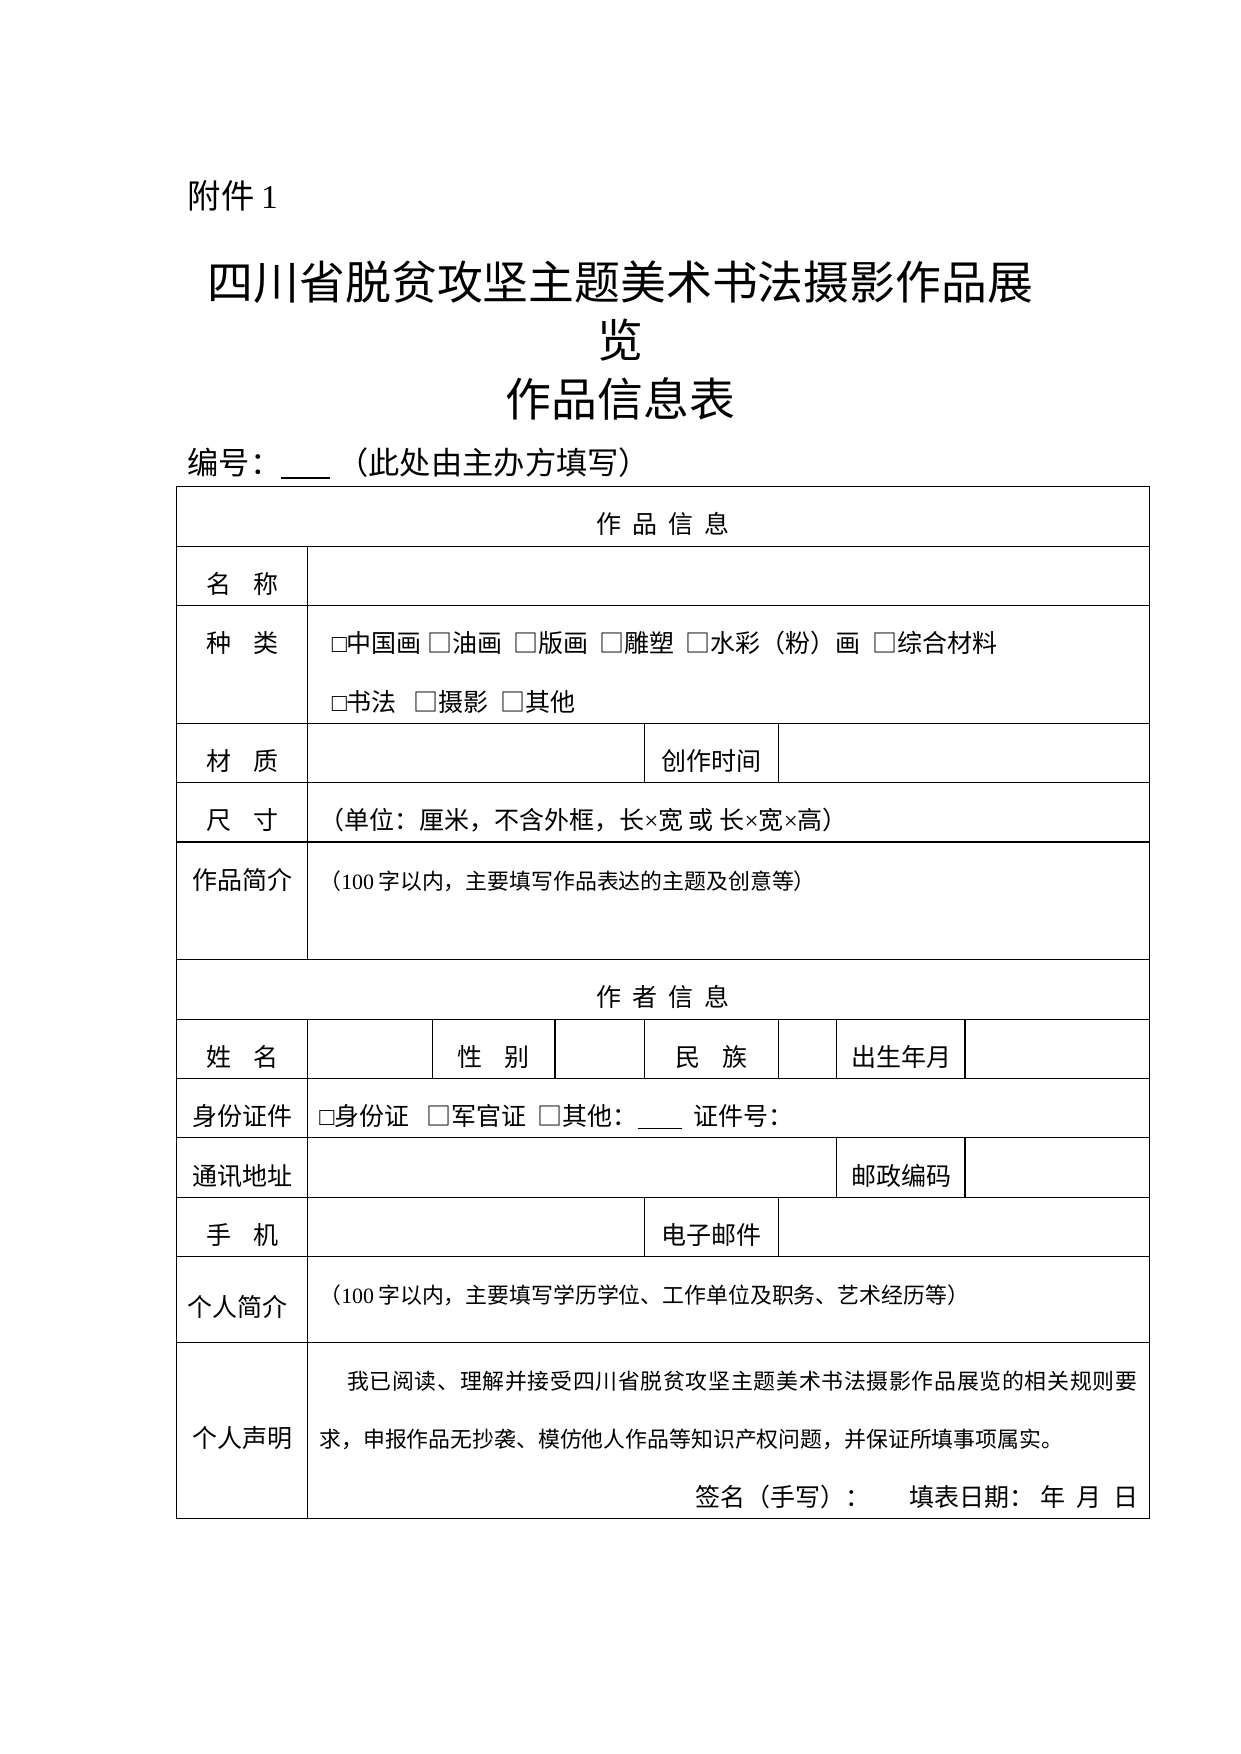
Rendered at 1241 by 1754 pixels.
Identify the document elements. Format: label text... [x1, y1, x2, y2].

table_cell [966, 1138, 1149, 1197]
table_cell 创作时间 [645, 724, 778, 782]
table_cell 我已阅读、理解并接受四川省脱贫攻坚主题美术书法摄影作品展览的相关规则要求，申报作品无抄袭、模仿他人作品等知识产权问题，并保证所填事项属实。 签名（手写）： 填表日期： 年 月 日 [308, 1343, 1149, 1518]
table_cell 电子邮件 [645, 1198, 778, 1256]
table_cell 性 别 [433, 1020, 554, 1078]
table_cell 民 族 [645, 1020, 778, 1078]
table_cell 作品简介 [177, 843, 307, 959]
table_cell 作 者 信 息 [177, 960, 1149, 1018]
table_cell [308, 547, 1149, 605]
table_cell 手 机 [177, 1198, 307, 1256]
table_cell [556, 1020, 644, 1078]
table_cell [308, 724, 644, 782]
table_cell 邮政编码 [837, 1138, 964, 1197]
table_cell （单位：厘米，不含外框，长×宽 或 长×宽×高） [308, 783, 1149, 841]
table_cell 名 称 [177, 547, 307, 605]
table_cell [308, 1198, 644, 1256]
table_cell 出生年月 [837, 1020, 964, 1078]
table_cell 个人简介 [177, 1257, 307, 1342]
table_cell 身份证件 [177, 1079, 307, 1137]
table_cell [779, 1198, 1149, 1256]
table_cell [308, 1138, 836, 1197]
table_cell 材 质 [177, 724, 307, 782]
table_header 作 品 信 息 [177, 487, 1149, 546]
text 附件1 [187, 162, 1053, 220]
text 四川省脱贫攻坚主题美术书法摄影作品展览 [187, 253, 1053, 369]
table_cell （100字以内，主要填写学历学位、工作单位及职务、艺术经历等） [308, 1257, 1149, 1342]
table_cell [779, 724, 1149, 782]
table_cell [308, 1020, 432, 1078]
table_cell □中国画 □油画 □版画 □雕塑 □水彩（粉）画 □综合材料 □书法 □摄影 □其他 [308, 606, 1149, 723]
table_cell 尺 寸 [177, 783, 307, 841]
table_cell 种 类 [177, 606, 307, 723]
table_cell 个人声明 [177, 1343, 307, 1518]
table_cell [779, 1020, 836, 1078]
text 编号： （此处由主办方填写） [187, 428, 1053, 486]
text 作品信息表 [187, 369, 1053, 428]
table_cell （100字以内，主要填写作品表达的主题及创意等） [308, 843, 1149, 959]
table_cell 通讯地址 [177, 1138, 307, 1197]
table_cell 姓 名 [177, 1020, 307, 1078]
table_cell [966, 1020, 1149, 1078]
table_cell □身份证 □军官证 □其他： 证件号： [308, 1079, 1149, 1137]
